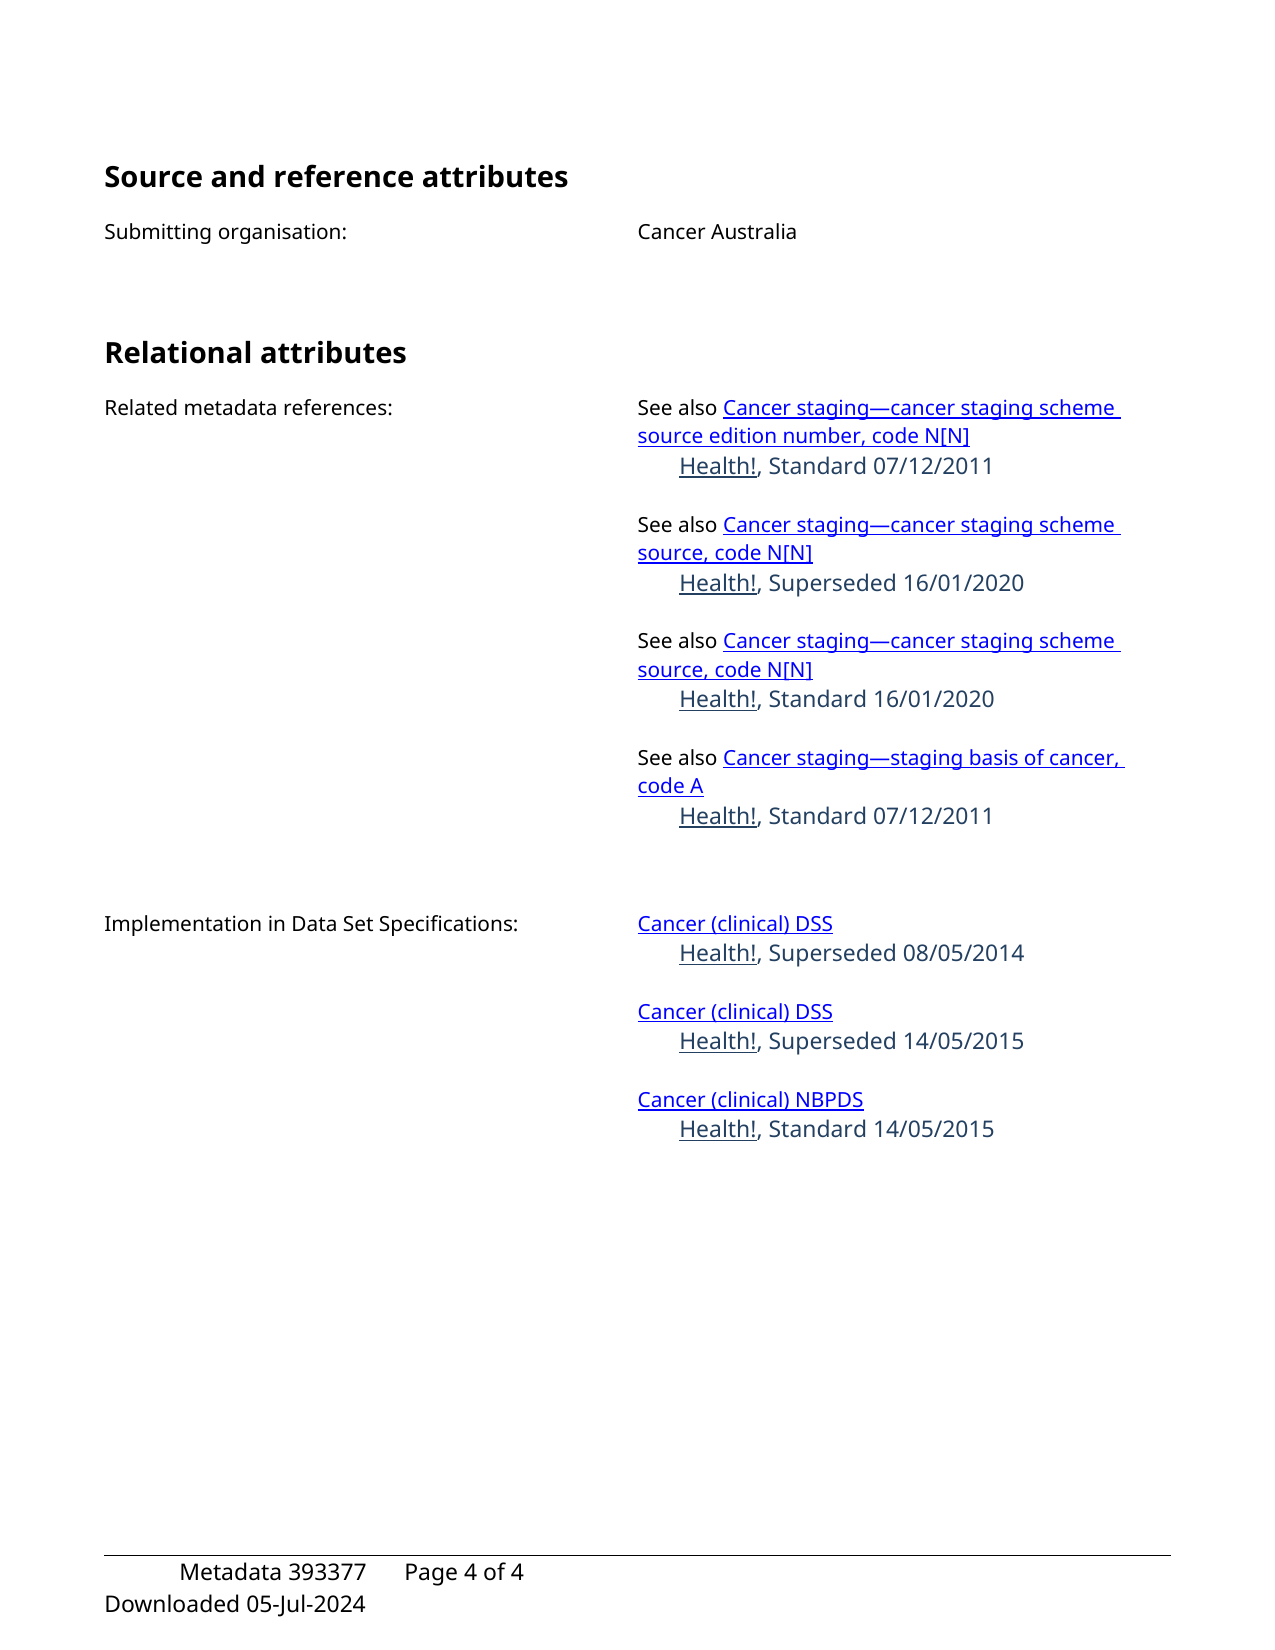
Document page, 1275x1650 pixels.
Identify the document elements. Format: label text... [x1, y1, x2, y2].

table_cell Cancer (clinical) DSS Health!, Superseded 08/05/2014 Cancer (clinical) DSS Health!, Superseded 14/05/2015 Cancer (clinical) NBPDS Health!, Standard 14/05/2015 [626, 898, 1159, 1212]
table_cell Implementation in Data Set Specifications: [93, 898, 626, 1212]
table_cell Submitting organisation: [93, 206, 626, 287]
table_cell Relational attributes [93, 287, 1159, 383]
table_cell Cancer Australia [626, 206, 1159, 287]
table_cell See also Cancer staging—cancer staging scheme source edition number, code N[N] Health!, Standard 07/12/2011 See also Cancer staging—cancer staging scheme source, code N[N] Health!, Superseded 16/01/2020 See also Cancer staging—cancer staging scheme source, code N[N] Health!, Standard 16/01/2020 See also Cancer staging—staging basis of cancer, code A Health!, Standard 07/12/2011 [626, 383, 1159, 898]
table_cell Related metadata references: [93, 383, 626, 898]
table_cell Source and reference attributes [93, 110, 1159, 206]
